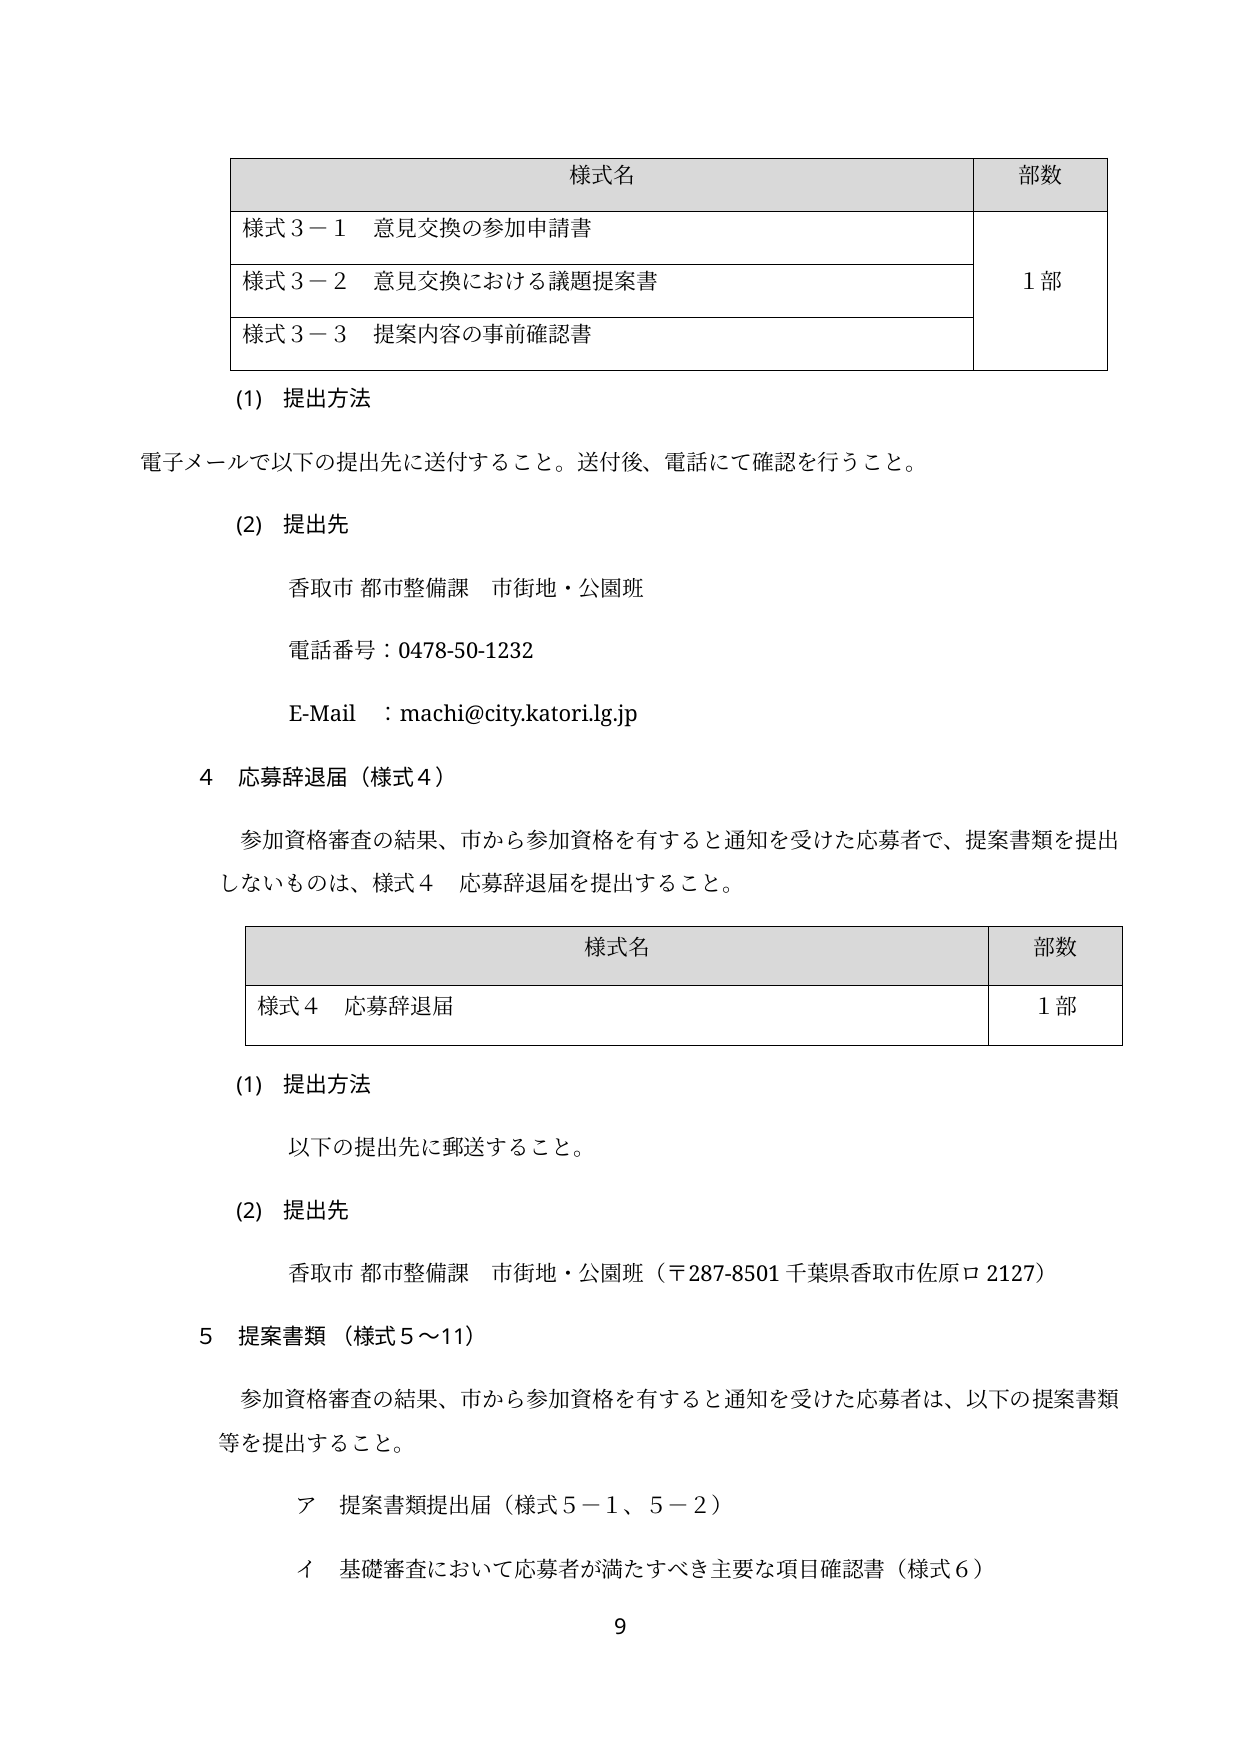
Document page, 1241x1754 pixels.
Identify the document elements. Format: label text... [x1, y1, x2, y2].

subtitle 応募辞退届（様式４） [195, 757, 1122, 794]
subtitle 提出先 [236, 505, 1122, 542]
table_header 部数 [989, 927, 1122, 985]
subtitle 提出方法 [236, 148, 1122, 416]
text 香取市 都市整備課 市街地・公園班 [267, 568, 1122, 605]
subtitle 提案書類 （様式５～11） [195, 1317, 1122, 1354]
text 電子メールで以下の提出先に送付すること。送付後、電話にて確認を行うこと。 [118, 442, 1122, 479]
table_cell １部 [989, 986, 1122, 1045]
text 参加資格審査の結果、市から参加資格を有すると通知を受けた応募者で、提案書類を提出しないものは、様式４ 応募辞退届を提出すること。 [219, 820, 1122, 900]
text 参加資格審査の結果、市から参加資格を有すると通知を受けた応募者は、以下の提案書類等を提出すること。 [219, 1379, 1122, 1460]
text 電話番号：0478-50-1232 [267, 631, 1122, 668]
text 以下の提出先に郵送すること。 [267, 1127, 1122, 1165]
text 香取市 都市整備課 市街地・公園班（〒287-8501千葉県香取市佐原ロ2127） [267, 1253, 1122, 1291]
subtitle 基礎審査において応募者が満たすべき主要な項目確認書（様式６） [295, 1549, 1122, 1586]
table_header 様式名 [246, 927, 988, 985]
table_cell 様式３－２ 意見交換における議題提案書 [231, 265, 973, 317]
table_cell 様式３－３ 提案内容の事前確認書 [231, 318, 973, 370]
subtitle 提案書類提出届（様式５－１、５－２） [295, 1486, 1122, 1523]
text E-Mail ：machi@city.katori.lg.jp [267, 694, 1122, 731]
table_header 様式名 [231, 159, 973, 211]
table_cell 様式４ 応募辞退届 [246, 986, 988, 1045]
table_cell 様式３－１ 意見交換の参加申請書 [231, 212, 973, 264]
subtitle 提出方法 [236, 1064, 1122, 1102]
table_header 部数 [974, 159, 1107, 211]
subtitle 提出先 [236, 1191, 1122, 1228]
table_cell １部 [974, 212, 1107, 370]
